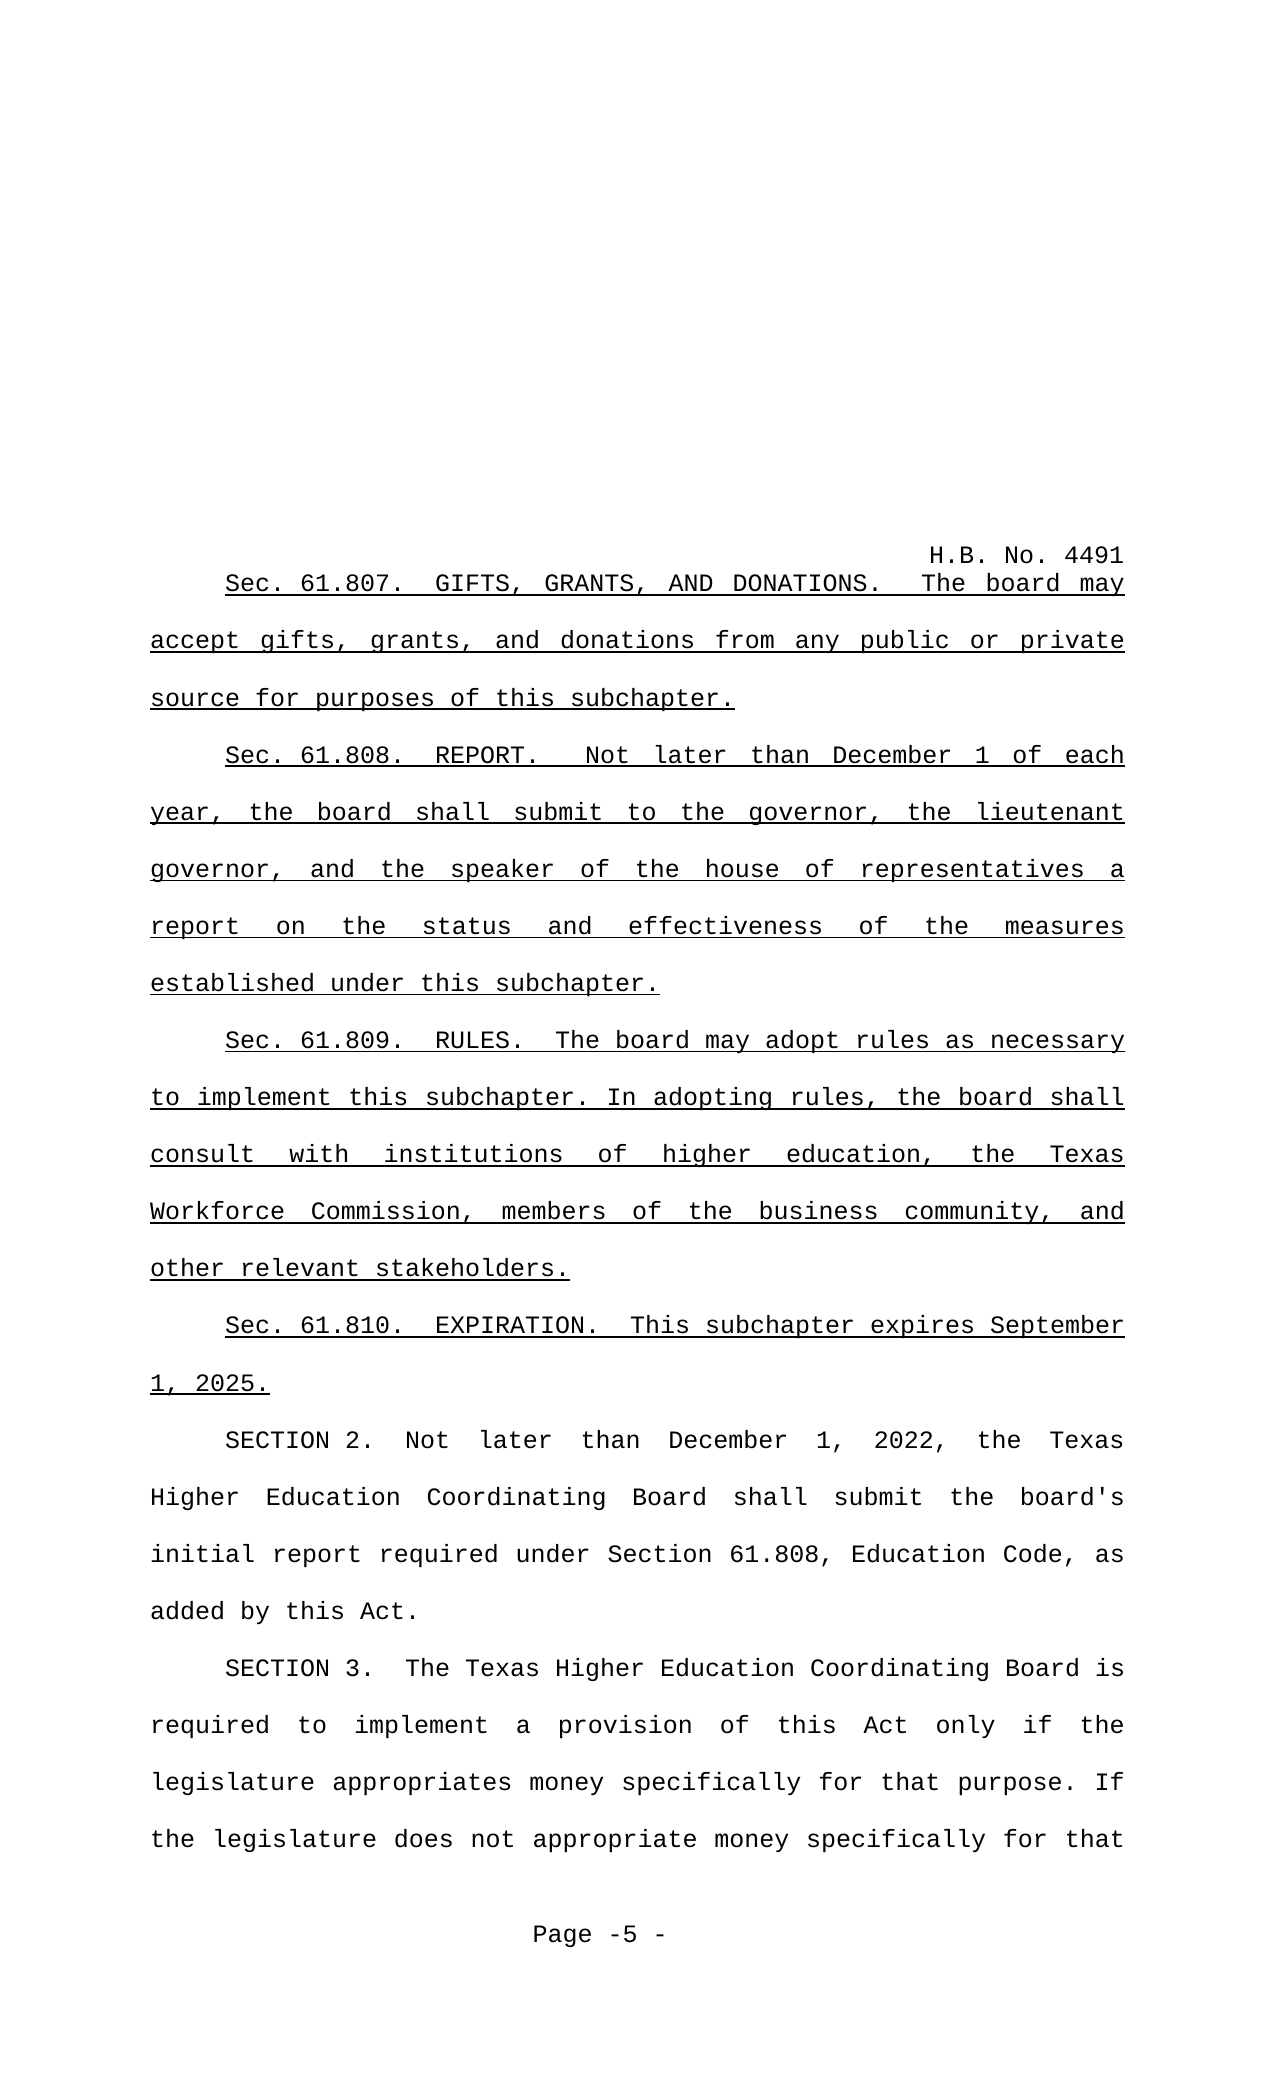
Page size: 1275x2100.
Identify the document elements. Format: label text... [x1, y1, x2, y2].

text Sec. 61.808. REPORT. Not later than December 1 of each year, the board shall submit to the governor, the lieutenant governor, and the speaker of the house of representatives a report on the status and effectiveness of the measures established under this subchapter. [150, 824, 1125, 880]
text Sec. 61.808. REPORT. Not later than December 1 of each year, the board shall submit to the governor, the lieutenant governor, and the speaker of the house of representatives a report on the status and effectiveness of the measures established under this subchapter. [150, 742, 1125, 822]
text Sec. 61.809. RULES. The board may adopt rules as necessary to implement this subchapter. In adopting rules, the board shall consult with institutions of higher education, the Texas Workforce Commission, members of the business community, and other relevant stakeholders. [150, 1224, 1125, 1284]
text Sec. 61.808. REPORT. Not later than December 1 of each year, the board shall submit to the governor, the lieutenant governor, and the speaker of the house of representatives a report on the status and effectiveness of the measures established under this subchapter. [150, 938, 1125, 999]
text Sec. 61.807. GIFTS, GRANTS, AND DONATIONS. The board may accept gifts, grants, and donations from any public or private source for purposes of this subchapter. [150, 571, 1125, 651]
text Sec. 61.809. RULES. The board may adopt rules as necessary to implement this subchapter. In adopting rules, the board shall consult with institutions of higher education, the Texas Workforce Commission, members of the business community, and other relevant stakeholders. [150, 1110, 1125, 1165]
text Sec. 61.810. EXPIRATION. This subchapter expires September 1, 2025. [150, 1313, 1125, 1398]
text Sec. 61.809. RULES. The board may adopt rules as necessary to implement this subchapter. In adopting rules, the board shall consult with institutions of higher education, the Texas Workforce Commission, members of the business community, and other relevant stakeholders. [150, 1027, 1125, 1108]
text Sec. 61.808. REPORT. Not later than December 1 of each year, the board shall submit to the governor, the lieutenant governor, and the speaker of the house of representatives a report on the status and effectiveness of the measures established under this subchapter. [150, 881, 1125, 937]
text SECTION 2. Not later than December 1, 2022, the Texas Higher Education Coordinating Board shall submit the board's initial report required under Section 61.808, Education Code, as added by this Act. [150, 1427, 1125, 1627]
text Sec. 61.809. RULES. The board may adopt rules as necessary to implement this subchapter. In adopting rules, the board shall consult with institutions of higher education, the Texas Workforce Commission, members of the business community, and other relevant stakeholders. [150, 1167, 1125, 1222]
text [150, 1655, 1125, 1855]
text Sec. 61.807. GIFTS, GRANTS, AND DONATIONS. The board may accept gifts, grants, and donations from any public or private source for purposes of this subchapter. [150, 653, 1125, 713]
